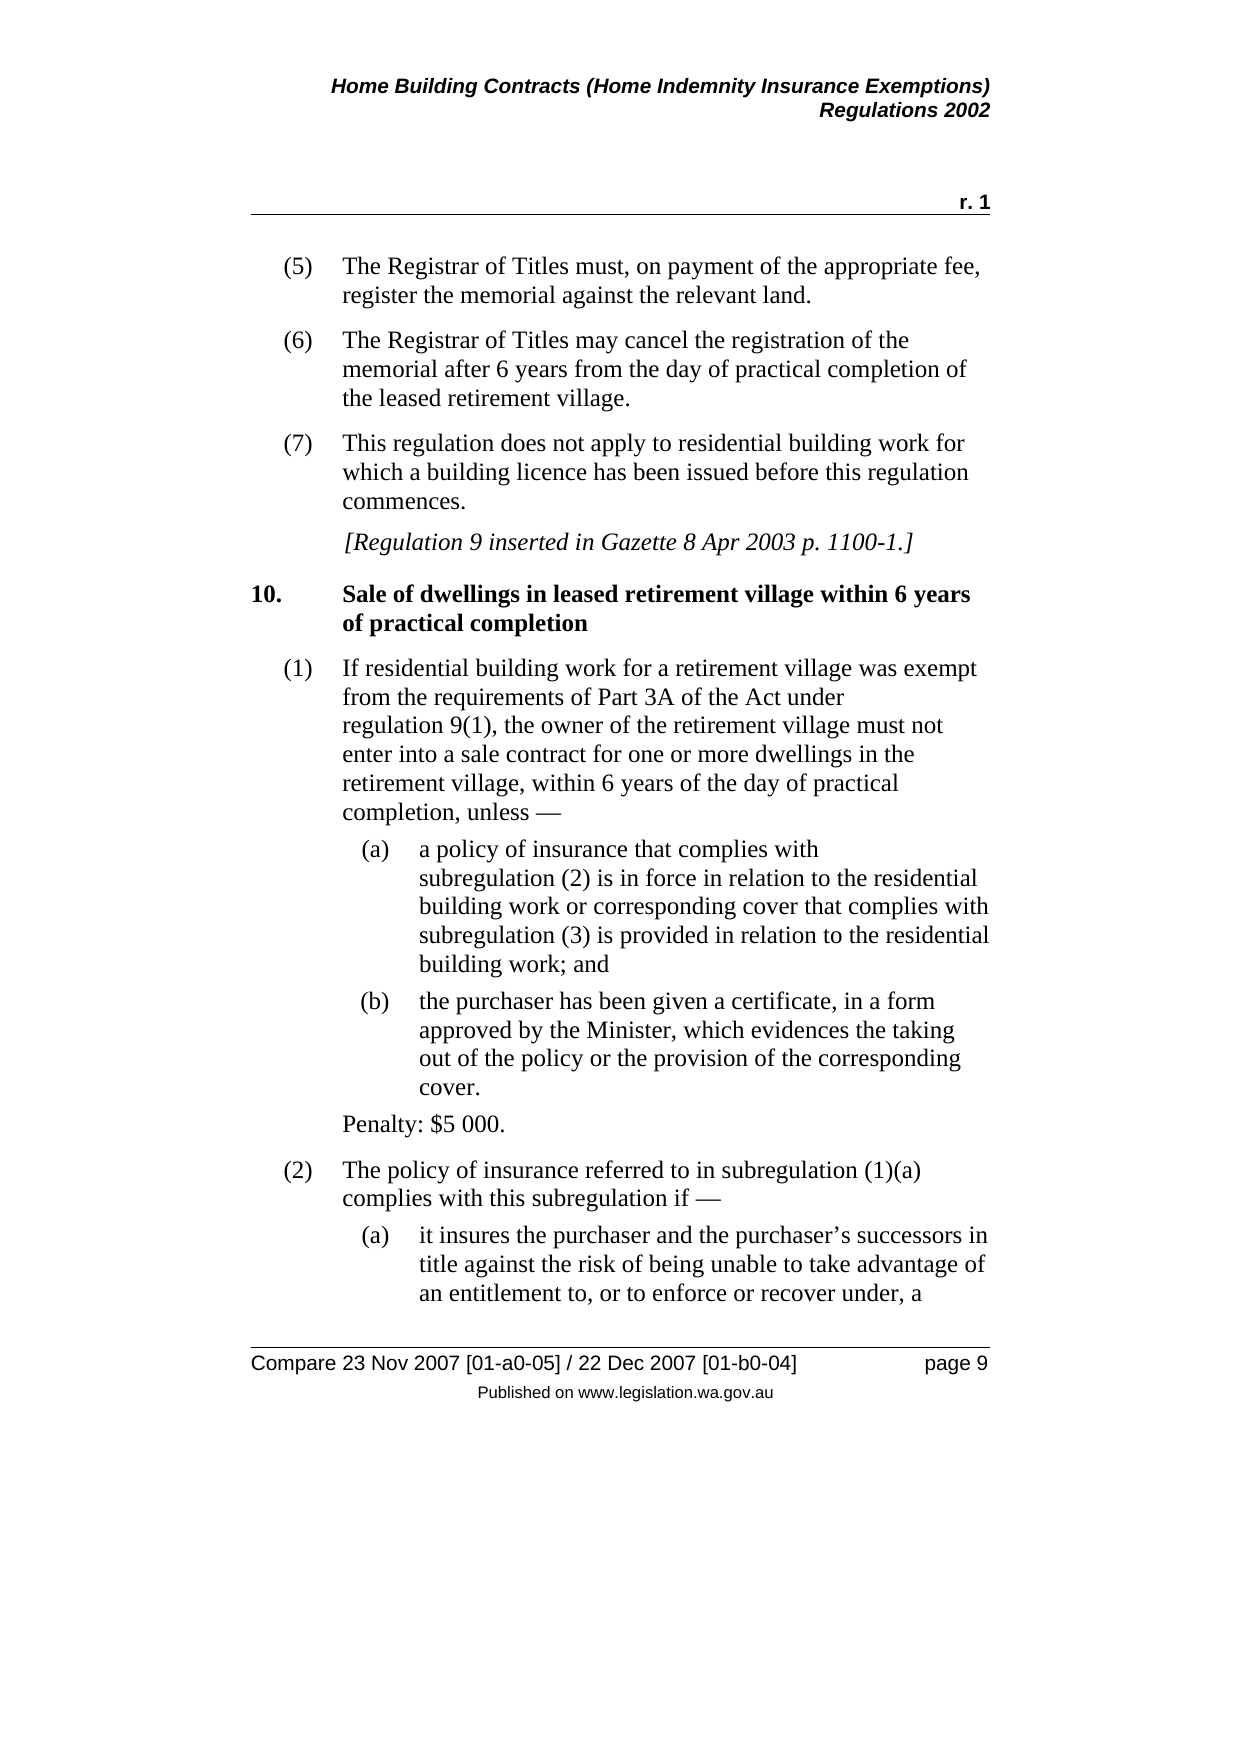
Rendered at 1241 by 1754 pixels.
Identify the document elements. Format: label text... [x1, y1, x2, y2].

text (a) a policy of insurance that complies with subregulation (2) is in force in relation to the residential building work or corresponding cover that complies with subregulation (3) is provided in relation to the residential building work; and [251, 834, 990, 978]
text [Regulation 9 inserted in Gazette 8 Apr 2003 p. 1100-1.] [251, 527, 990, 556]
text (6) The Registrar of Titles may cancel the registration of the memorial after 6 years from the day of practical completion of the leased retirement village. [251, 326, 990, 412]
subtitle 10. Sale of dwellings in leased retirement village within 6 years of practical completion [251, 579, 990, 636]
text (5) The Registrar of Titles must, on payment of the appropriate fee, register the memorial against the relevant land. [251, 251, 990, 309]
text (2) The policy of insurance referred to in subregulation (1)(a) complies with this subregulation if — [251, 1155, 990, 1212]
text (1) If residential building work for a retirement village was exempt from the requirements of Part 3A of the Act under regulation 9(1), the owner of the retirement village must not enter into a sale contract for one or more dwellings in the retirement village, within 6 years of the day of practical completion, unless — [251, 653, 990, 826]
text (b) the purchaser has been given a certificate, in a form approved by the Minister, which evidences the taking out of the policy or the provision of the corresponding cover. [251, 986, 990, 1101]
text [251, 1221, 990, 1307]
text (7) This regulation does not apply to residential building work for which a building licence has been issued before this regulation commences. [251, 428, 990, 515]
text Penalty: $5 000. [251, 1109, 990, 1138]
